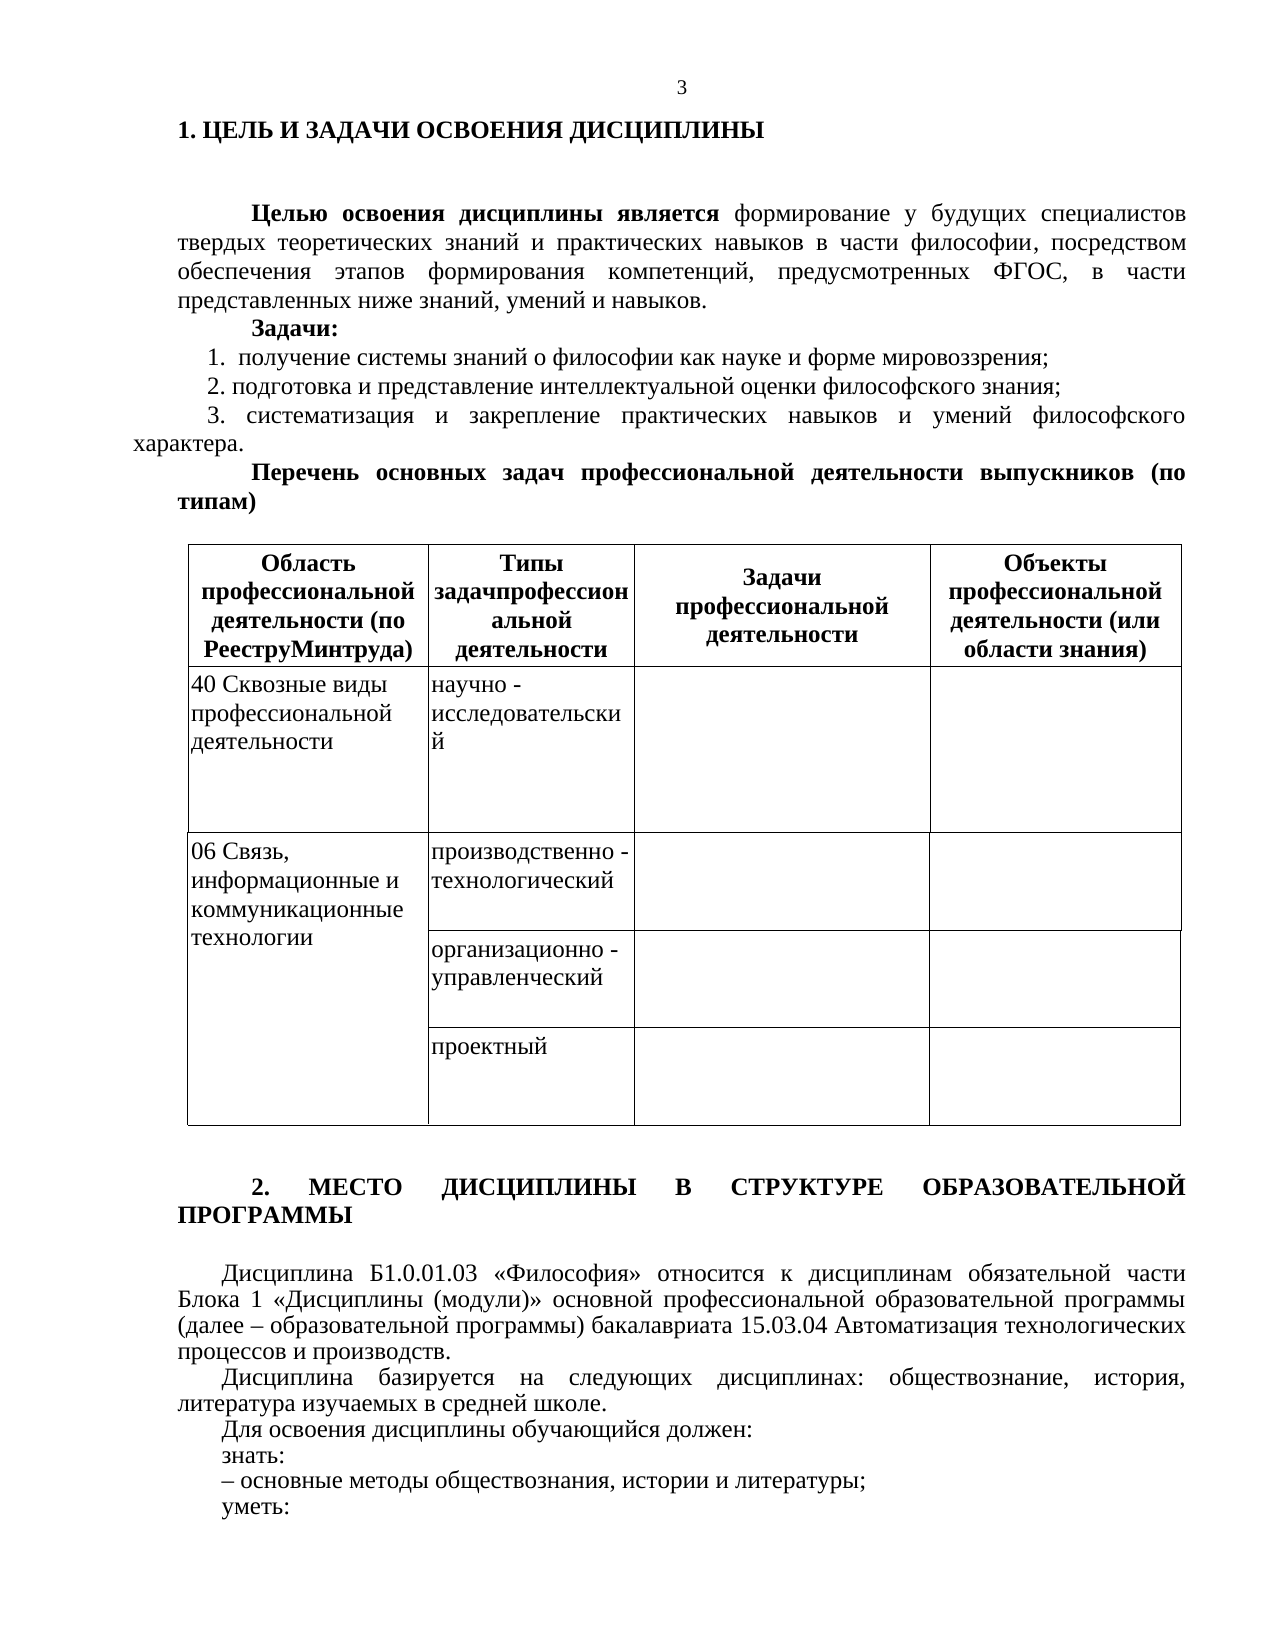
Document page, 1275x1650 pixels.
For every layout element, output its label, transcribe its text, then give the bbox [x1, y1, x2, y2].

table_cell [635, 833, 929, 930]
text Задачи: [177, 313, 1186, 342]
table_cell [930, 833, 1181, 930]
table_cell производственно - технологический [429, 833, 634, 930]
table_cell проектный [429, 1028, 634, 1124]
table_header Типы задачпрофессиональной деятельности [429, 545, 634, 666]
text Целью освоения дисциплины является формирование у будущих специалистов твердых теоретических знаний и практических навыков в части философии, посредством обеспечения этапов формирования компетенций, предусмотренных ФГОС, в части представленных ниже знаний, умений и навыков. [177, 198, 1186, 313]
text 2. МЕСТО ДИСЦИПЛИНЫ В СТРУКТУРЕ ОБРАЗОВАТЕЛЬНОЙ ПРОГРАММЫ [177, 1172, 1186, 1229]
table_header Область профессиональной деятельности (по РееструМинтруда) [189, 545, 428, 666]
text знать: [177, 1442, 1186, 1468]
table_cell [930, 1028, 1180, 1124]
table_cell научно - исследовательский [429, 667, 634, 832]
list 1. получение системы знаний о философии как науке и форме мировоззрения; [133, 342, 1186, 371]
table_cell 06 Связь, информационные и коммуникационные технологии [188, 833, 428, 1124]
table_cell 40 Сквозные виды профессиональной деятельности [189, 667, 428, 832]
table_cell [635, 1028, 929, 1124]
text 1. ЦЕЛЬ И ЗАДАЧИ ОСВОЕНИЯ ДИСЦИПЛИНЫ [177, 118, 1186, 144]
table_header Объекты профессиональной деятельности (или области знания) [931, 545, 1181, 666]
text уметь: [177, 1494, 1186, 1520]
table_cell [635, 931, 929, 1027]
table_cell [930, 931, 1180, 1027]
text Дисциплина Б1.0.01.03 «Философия» относится к дисциплинам обязательной части Блока 1 «Дисциплины (модули)» основной профессиональной образовательной программы (далее – образовательной программы) бакалавриата 15.03.04 Автоматизация технологических процессов и производств. [177, 1261, 1186, 1365]
table_header Задачи профессиональной деятельности [635, 545, 930, 666]
text Перечень основных задач профессиональной деятельности выпускников (по типам) [177, 457, 1186, 515]
table_cell [931, 667, 1181, 832]
text Для освоения дисциплины обучающийся должен: [177, 1417, 1186, 1442]
text – основные методы обществознания, истории и литературы; [177, 1468, 1186, 1494]
text Дисциплина базируется на следующих дисциплинах: обществознание, история, литература изучаемых в средней школе. [177, 1365, 1186, 1417]
list 2. подготовка и представление интеллектуальной оценки философского знания; [133, 371, 1186, 400]
list 3. систематизация и закрепление практических навыков и умений философского характера. [133, 400, 1186, 457]
table_cell организационно - управленческий [429, 931, 634, 1027]
table_cell [635, 667, 930, 832]
